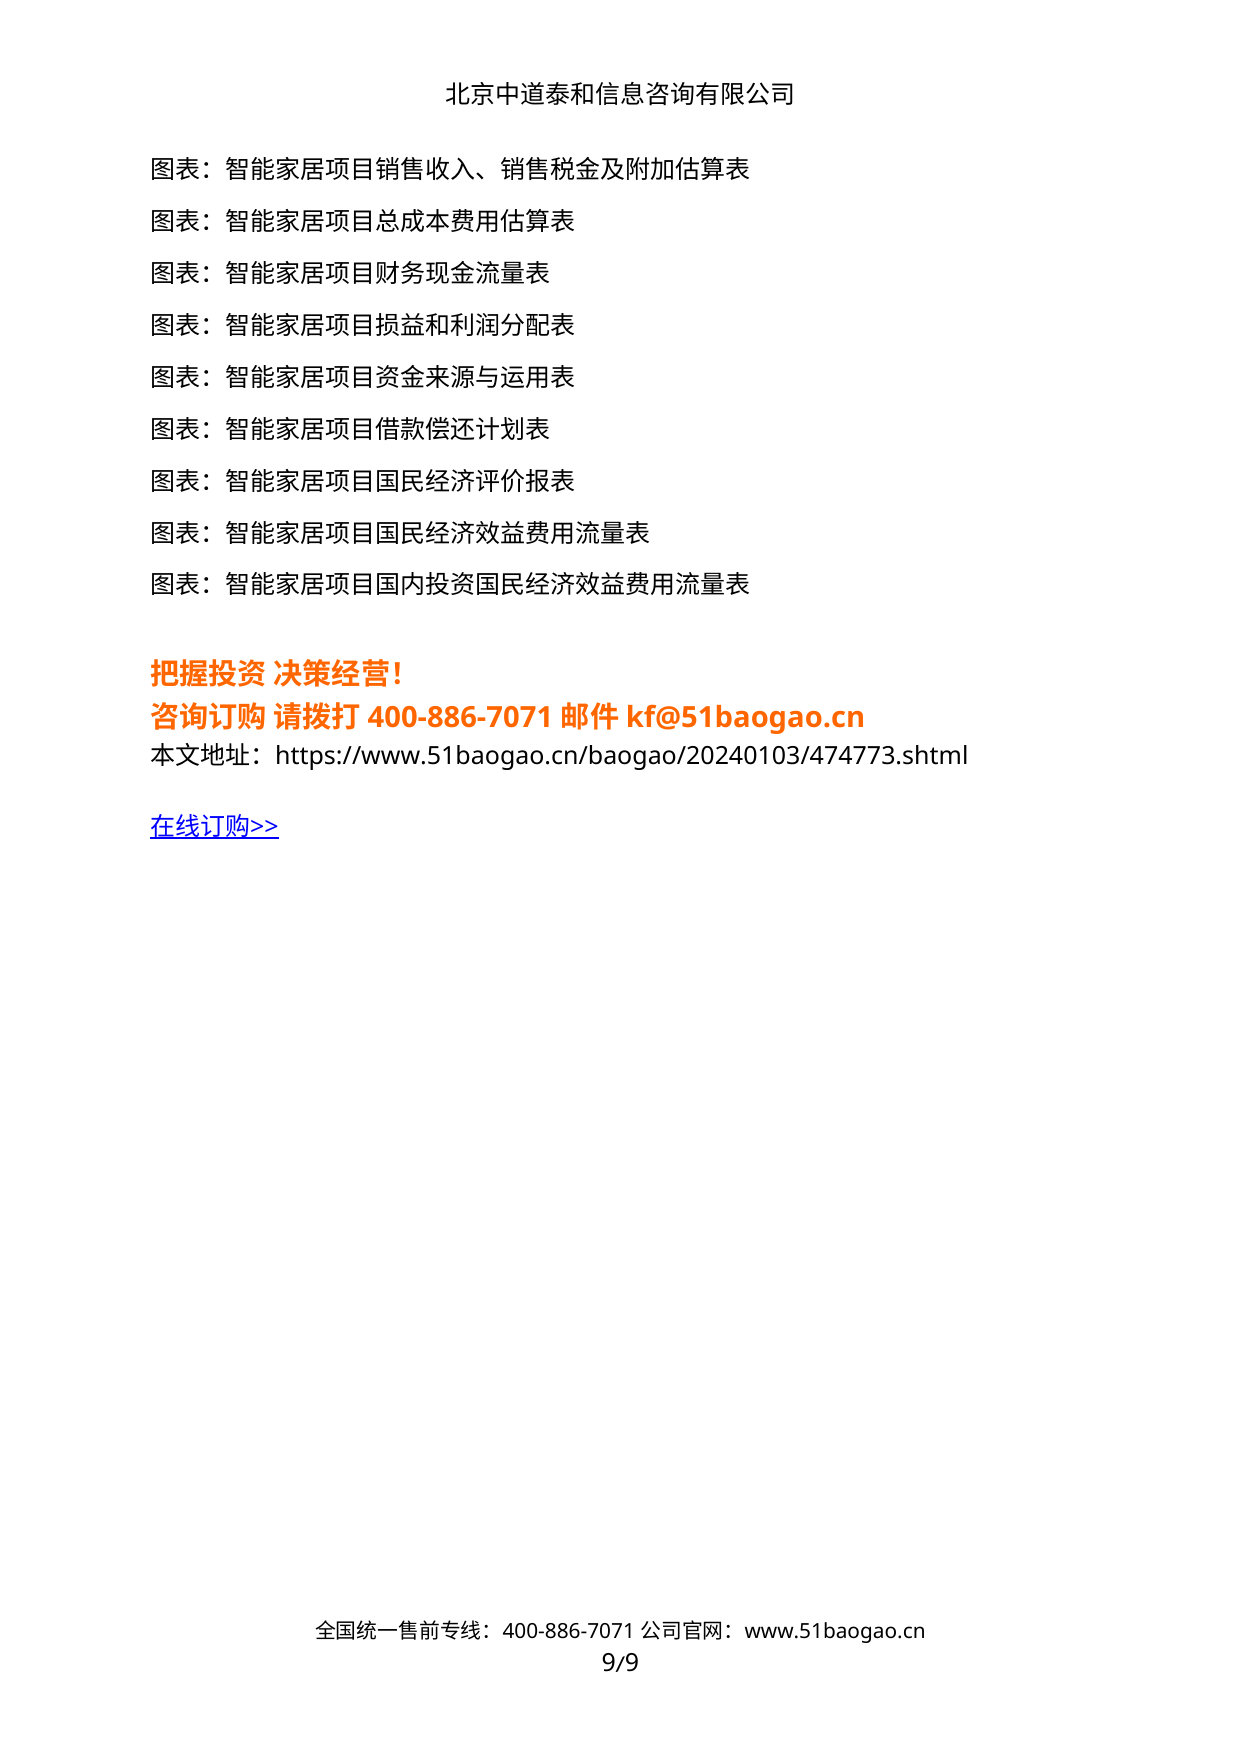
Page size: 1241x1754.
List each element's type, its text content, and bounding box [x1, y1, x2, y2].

text 图表：智能家居项目借款偿还计划表 [150, 409, 1090, 446]
text 把握投资 决策经营！咨询订购 请拨打 400-886-7071 邮件 kf@51baogao.cn本文地址：https://www.51baogao.cn/baogao/20240103/474773.shtml [150, 617, 1090, 772]
text 图表：智能家居项目财务现金流量表 [150, 254, 1090, 290]
text 图表：智能家居项目总成本费用估算表 [150, 202, 1090, 238]
text 图表：智能家居项目资金来源与运用表 [150, 357, 1090, 394]
text 图表：智能家居项目国民经济效益费用流量表 [150, 513, 1090, 549]
text 图表：智能家居项目销售收入、销售税金及附加估算表 [150, 150, 1090, 186]
text 图表：智能家居项目国内投资国民经济效益费用流量表 [150, 565, 1090, 601]
text 图表：智能家居项目国民经济评价报表 [150, 461, 1090, 497]
text 在线订购>> [150, 772, 1090, 842]
text 图表：智能家居项目损益和利润分配表 [150, 306, 1090, 342]
